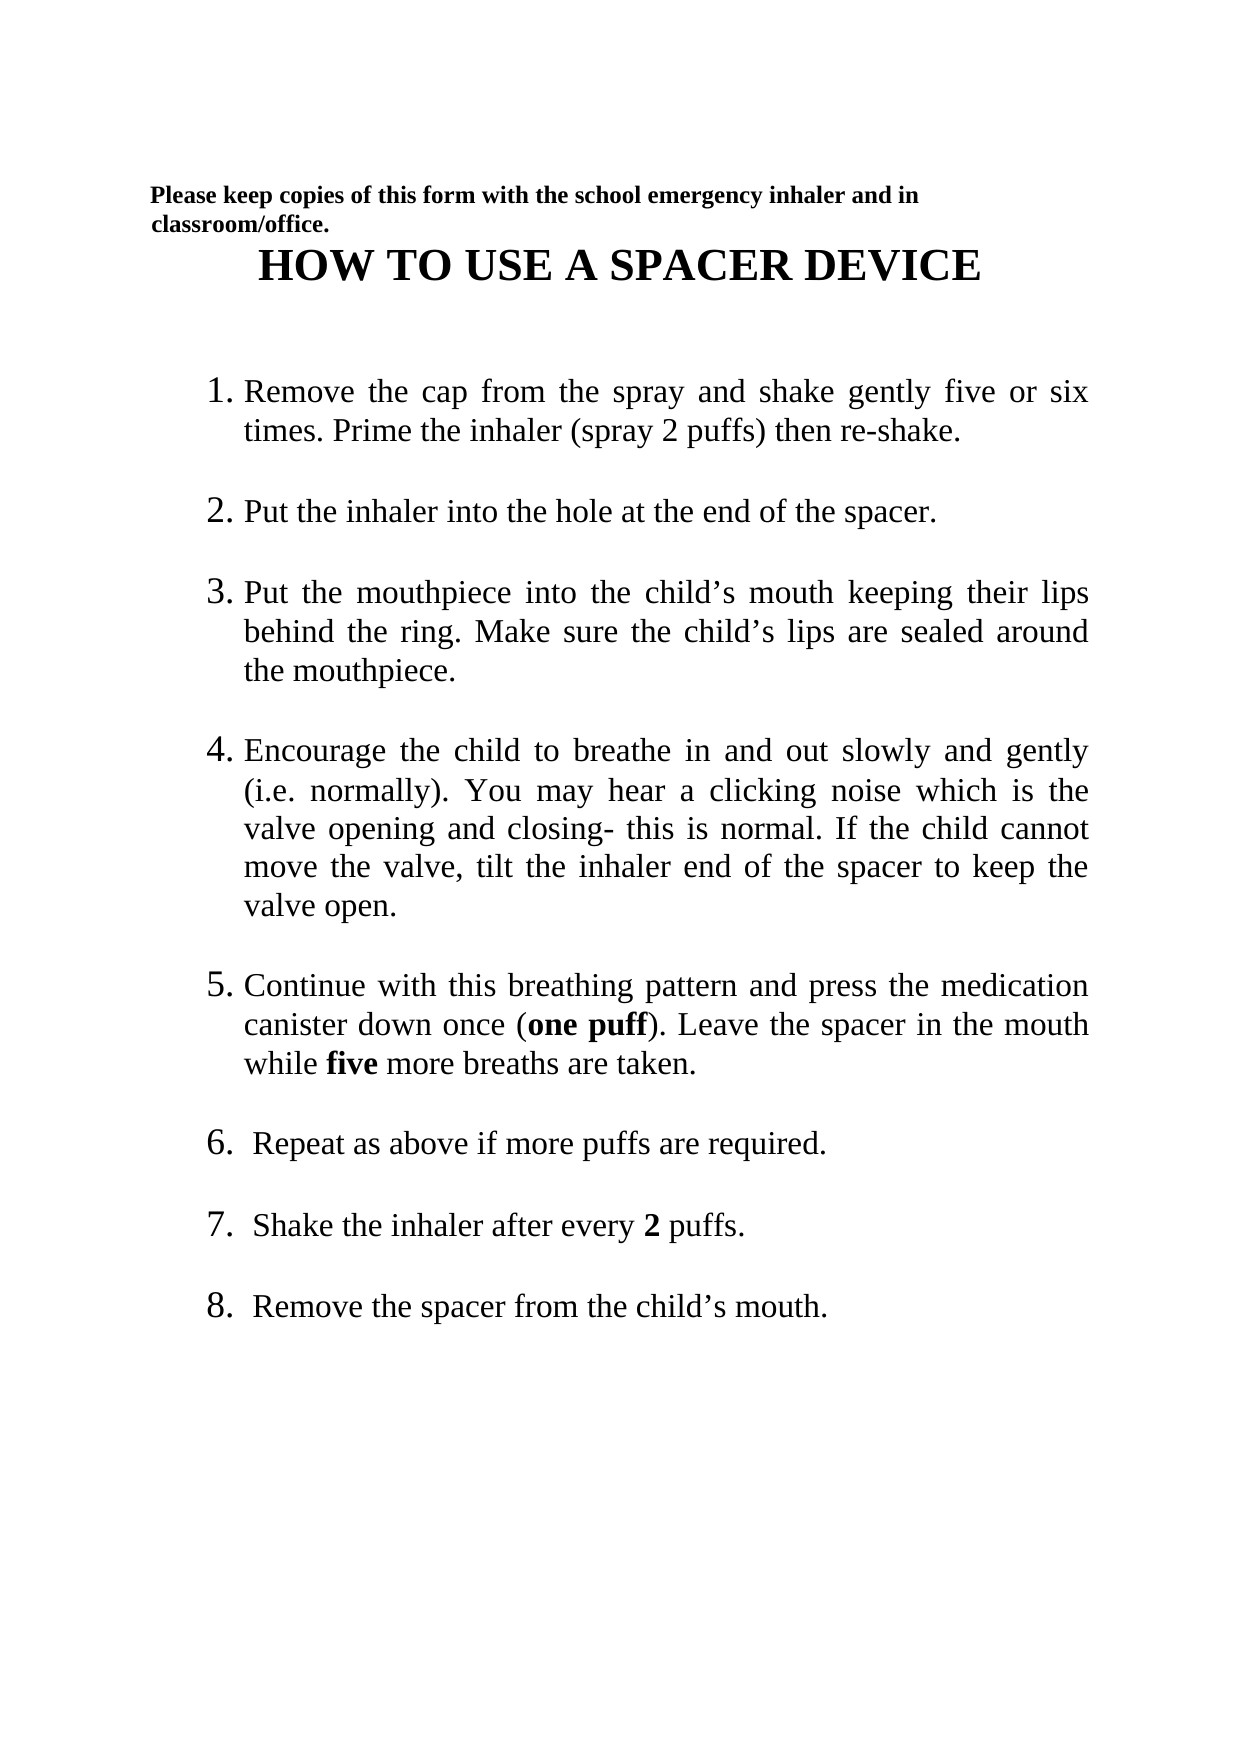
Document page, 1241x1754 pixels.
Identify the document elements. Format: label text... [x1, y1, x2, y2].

list Put the mouthpiece into the child’s mouth keeping their lips behind the ring. Make sure the child’s lips are sealed around the mouthpiece. [206, 569, 1090, 688]
list Put the inhaler into the hole at the end of the spacer. [206, 487, 1090, 530]
text Please keep copies of this form with the school emergency inhaler and in classroom/office. [150, 181, 1090, 238]
list Remove the spacer from the child’s mouth. [206, 1283, 1090, 1326]
list Shake the inhaler after every 2 puffs. [206, 1201, 1090, 1244]
list Continue with this breathing pattern and press the medication canister down once (one puff). Leave the spacer in the mouth while five more breaths are taken. [206, 962, 1090, 1081]
text HOW TO USE A SPACER DEVICE [150, 238, 1090, 291]
list Repeat as above if more puffs are required. [206, 1120, 1090, 1163]
list Encourage the child to breathe in and out slowly and gently (i.e. normally). You may hear a clicking noise which is the valve opening and closing- this is normal. If the child cannot move the valve, tilt the inhaler end of the spacer to keep the valve open. [206, 727, 1090, 923]
list Remove the cap from the spray and shake gently five or six times. Prime the inhaler (spray 2 puffs) then re-shake. [206, 367, 1090, 449]
